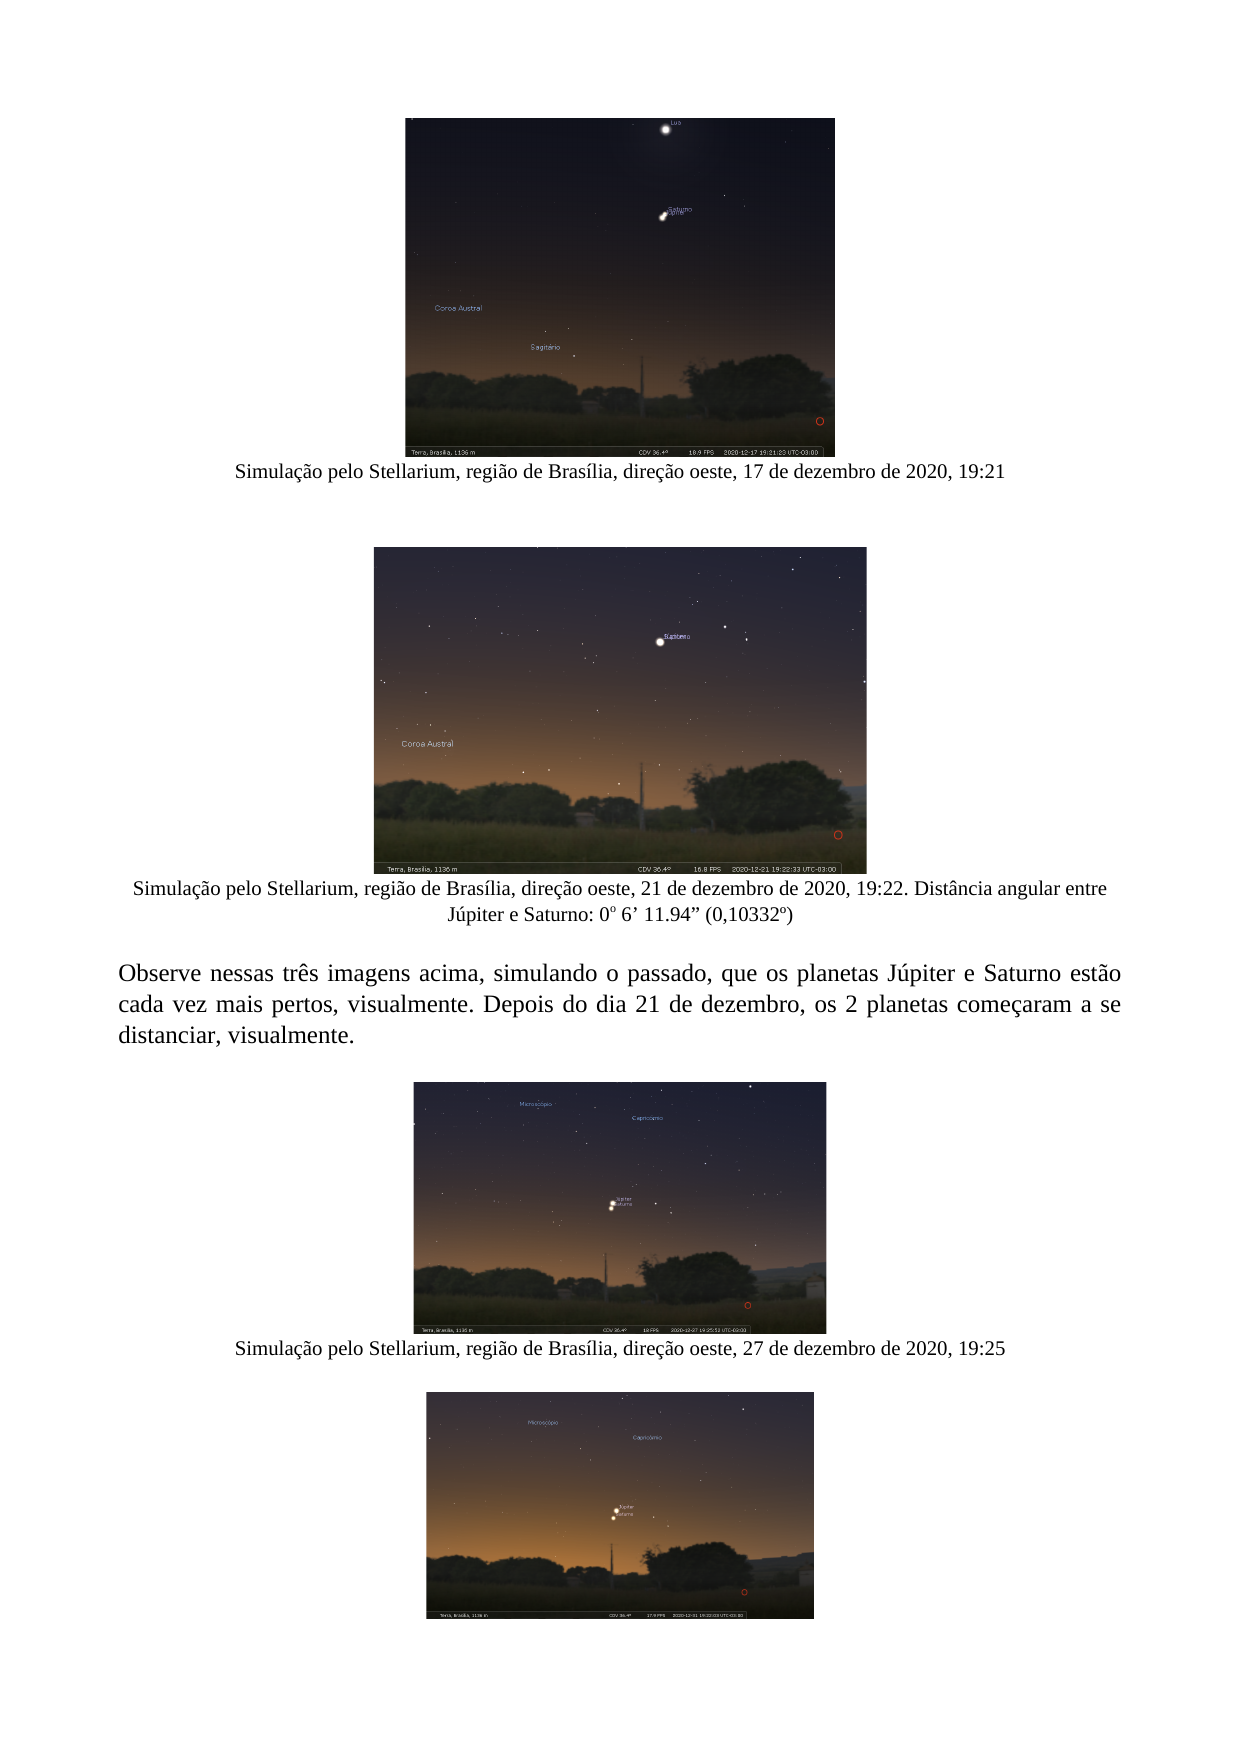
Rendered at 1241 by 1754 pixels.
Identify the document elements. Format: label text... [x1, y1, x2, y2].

text Simulação pelo Stellarium, região de Brasília, direção oeste, 17 de dezembro de 2020, 19:21 [118, 459, 1122, 483]
picture [405, 118, 835, 457]
text Observe nessas três imagens acima, simulando o passado, que os planetas Júpiter e Saturno estão cada vez mais pertos, visualmente. Depois do dia 21 de dezembro, os 2 planetas começaram a se distanciar, visualmente. [118, 958, 1122, 1049]
text Simulação pelo Stellarium, região de Brasília, direção oeste, 21 de dezembro de 2020, 19:22. Distância angular entre Júpiter e Saturno: 0o 6’ 11.94” (0,10332º) [118, 876, 1122, 926]
picture [373, 547, 867, 874]
text Simulação pelo Stellarium, região de Brasília, direção oeste, 27 de dezembro de 2020, 19:25 [118, 1336, 1122, 1360]
picture [413, 1082, 827, 1334]
picture [426, 1392, 814, 1619]
